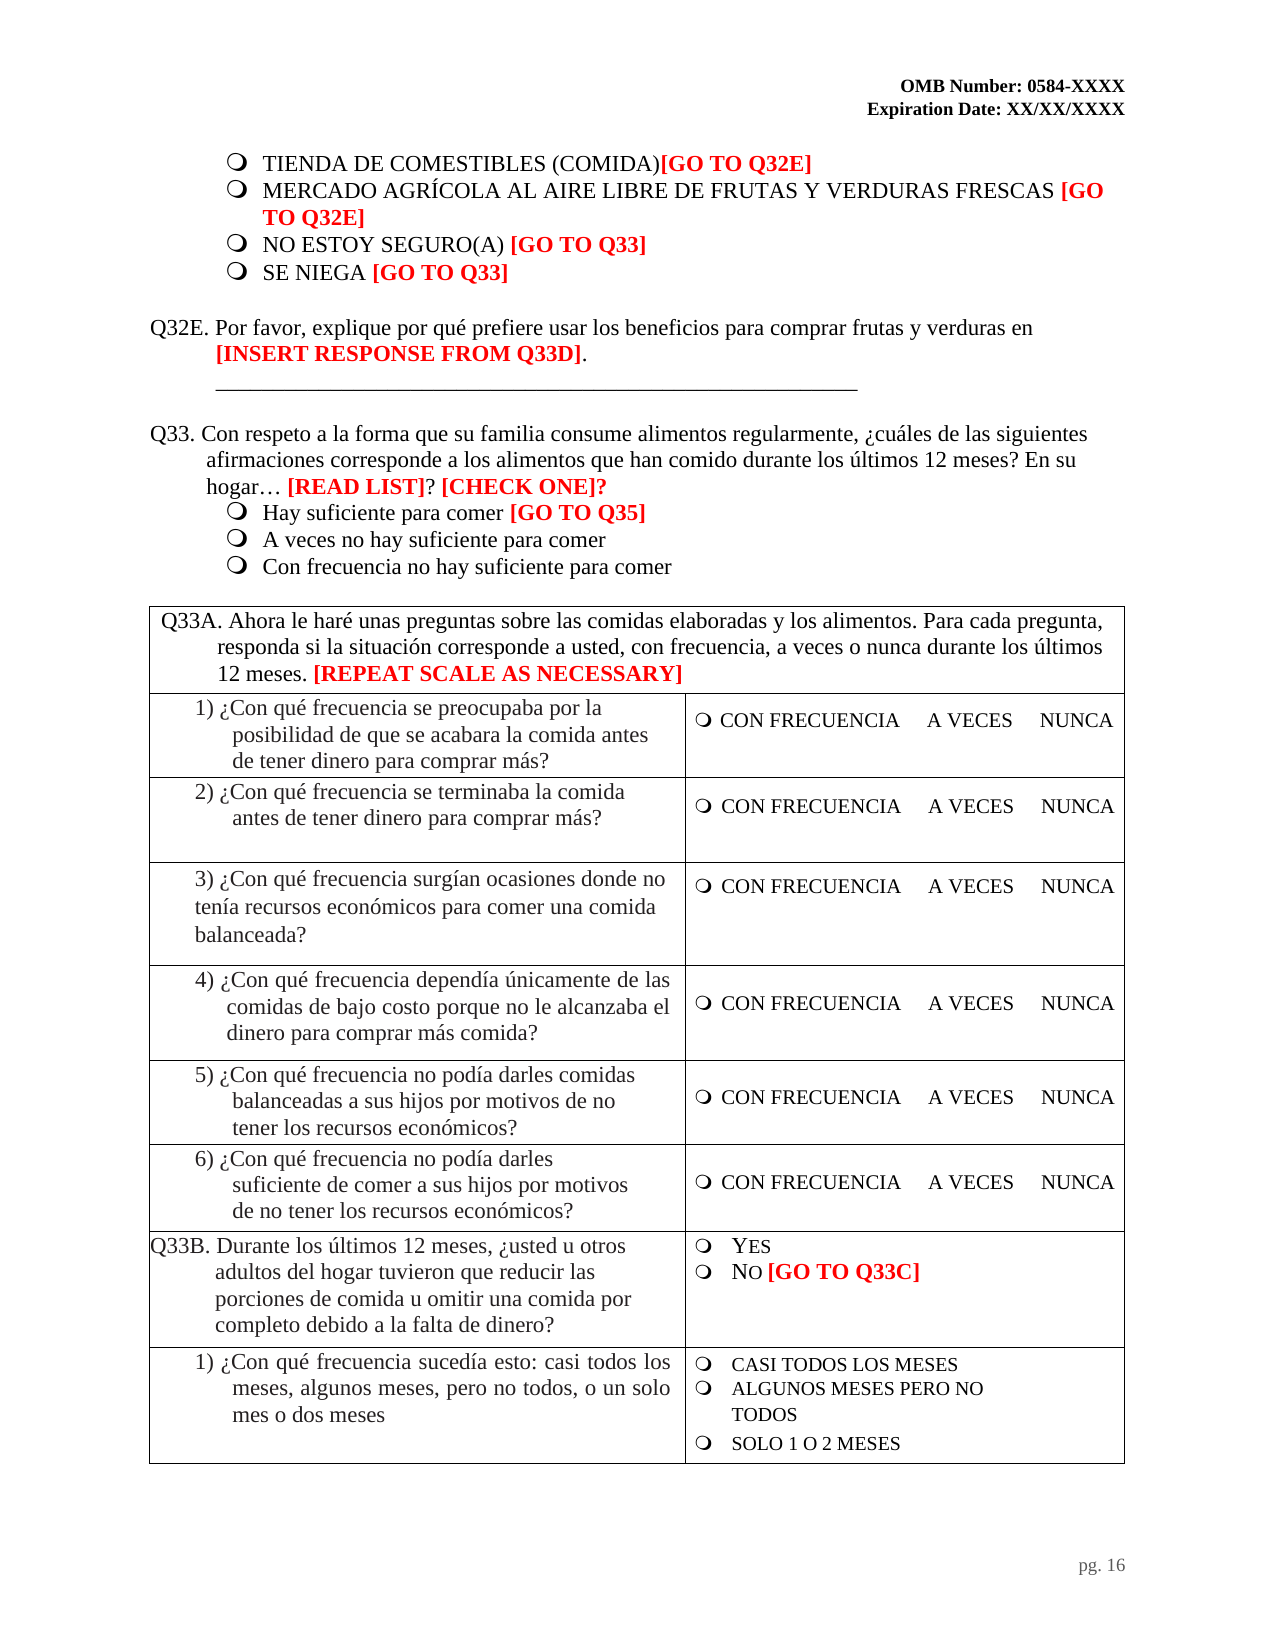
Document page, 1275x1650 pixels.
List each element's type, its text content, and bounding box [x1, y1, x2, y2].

list Hay suficiente para comer [go TO Q35] [225, 499, 1125, 526]
table_cell YES NO [GO TO Q33C] [686, 1232, 1124, 1347]
table_cell 6) ¿Con qué frecuencia no podía darles suficiente de comer a sus hijos por motivos de no tener los recursos económicos? [150, 1145, 685, 1231]
list NO ESTOY SEGURO(A) [go to Q33] [225, 232, 1125, 258]
list SE NIEGA [go to Q33] [225, 259, 1125, 286]
table_cell CON FRECUENCIA  A VECES  NUNCA [686, 1145, 1124, 1231]
table_header Q33A. Ahora le haré unas preguntas sobre las comidas elaboradas y los alimentos. Para cada pregunta, responda si la situación corresponde a usted, con frecuencia, a veces o nunca durante los últimos 12 meses. [REPEAT SCALE AS NECESSARY] [150, 607, 1124, 693]
list A veces no hay suficiente para comer [225, 526, 1125, 553]
list TIENDA DE COMESTIBLES (COMIDA)[go to Q32e] [225, 150, 1125, 177]
table_cell CON FRECUENCIA  A VECES  NUNCA [686, 694, 1124, 777]
list Con frecuencia no hay suficiente para comer [225, 553, 1125, 579]
table_cell CASI TODOS LOS MESES ALGUNOS MESES PERO NO TODOS SOLO 1 O 2 MESES [686, 1348, 1124, 1463]
list MERCADO AGRÍCOLA AL AIRE LIBRE DE FRUTAS Y VERDURAS FRESCAS [go to Q32e] [225, 178, 1125, 231]
table_cell CON FRECUENCIA  A VECES  NUNCA [686, 863, 1124, 965]
table_cell CON FRECUENCIA  A VECES  NUNCA [686, 966, 1124, 1060]
table_cell 5) ¿Con qué frecuencia no podía darles comidas balanceadas a sus hijos por motivos de no tener los recursos económicos? [150, 1061, 685, 1144]
table_cell CON FRECUENCIA  A VECES  NUNCA [686, 1061, 1124, 1144]
table_cell 1) ¿Con qué frecuencia se preocupaba por la posibilidad de que se acabara la comida antes de tener dinero para comprar más? [150, 694, 685, 777]
text Q33. Con respeto a la forma que su familia consume alimentos regularmente, ¿cuáles de las siguientes afirmaciones corresponde a los alimentos que han comido durante los últimos 12 meses? En su hogar… [READ LIST]? [CHECK ONE]? [150, 420, 1098, 499]
table_cell 3) ¿Con qué frecuencia surgían ocasiones donde no tenía recursos económicos para comer una comida balanceada? [150, 863, 685, 965]
table_cell CON FRECUENCIA  A VECES  NUNCA [686, 778, 1124, 862]
table_cell Q33B. Durante los últimos 12 meses, ¿usted u otros adultos del hogar tuvieron que reducir las porciones de comida u omitir una comida por completo debido a la falta de dinero? [150, 1232, 685, 1347]
table_cell 2) ¿Con qué frecuencia se terminaba la comida antes de tener dinero para comprar más? [150, 778, 685, 862]
table_cell 4) ¿Con qué frecuencia dependía únicamente de las comidas de bajo costo porque no le alcanzaba el dinero para comprar más comida? [150, 966, 685, 1060]
table_cell 1) ¿Con qué frecuencia sucedía esto: casi todos los meses, algunos meses, pero no todos, o un solo mes o dos meses [150, 1348, 685, 1463]
text Q32E. Por favor, explique por qué prefiere usar los beneficios para comprar frutas y verduras en [insert response from Q33d]. ________________________________________________________ [150, 314, 1125, 393]
